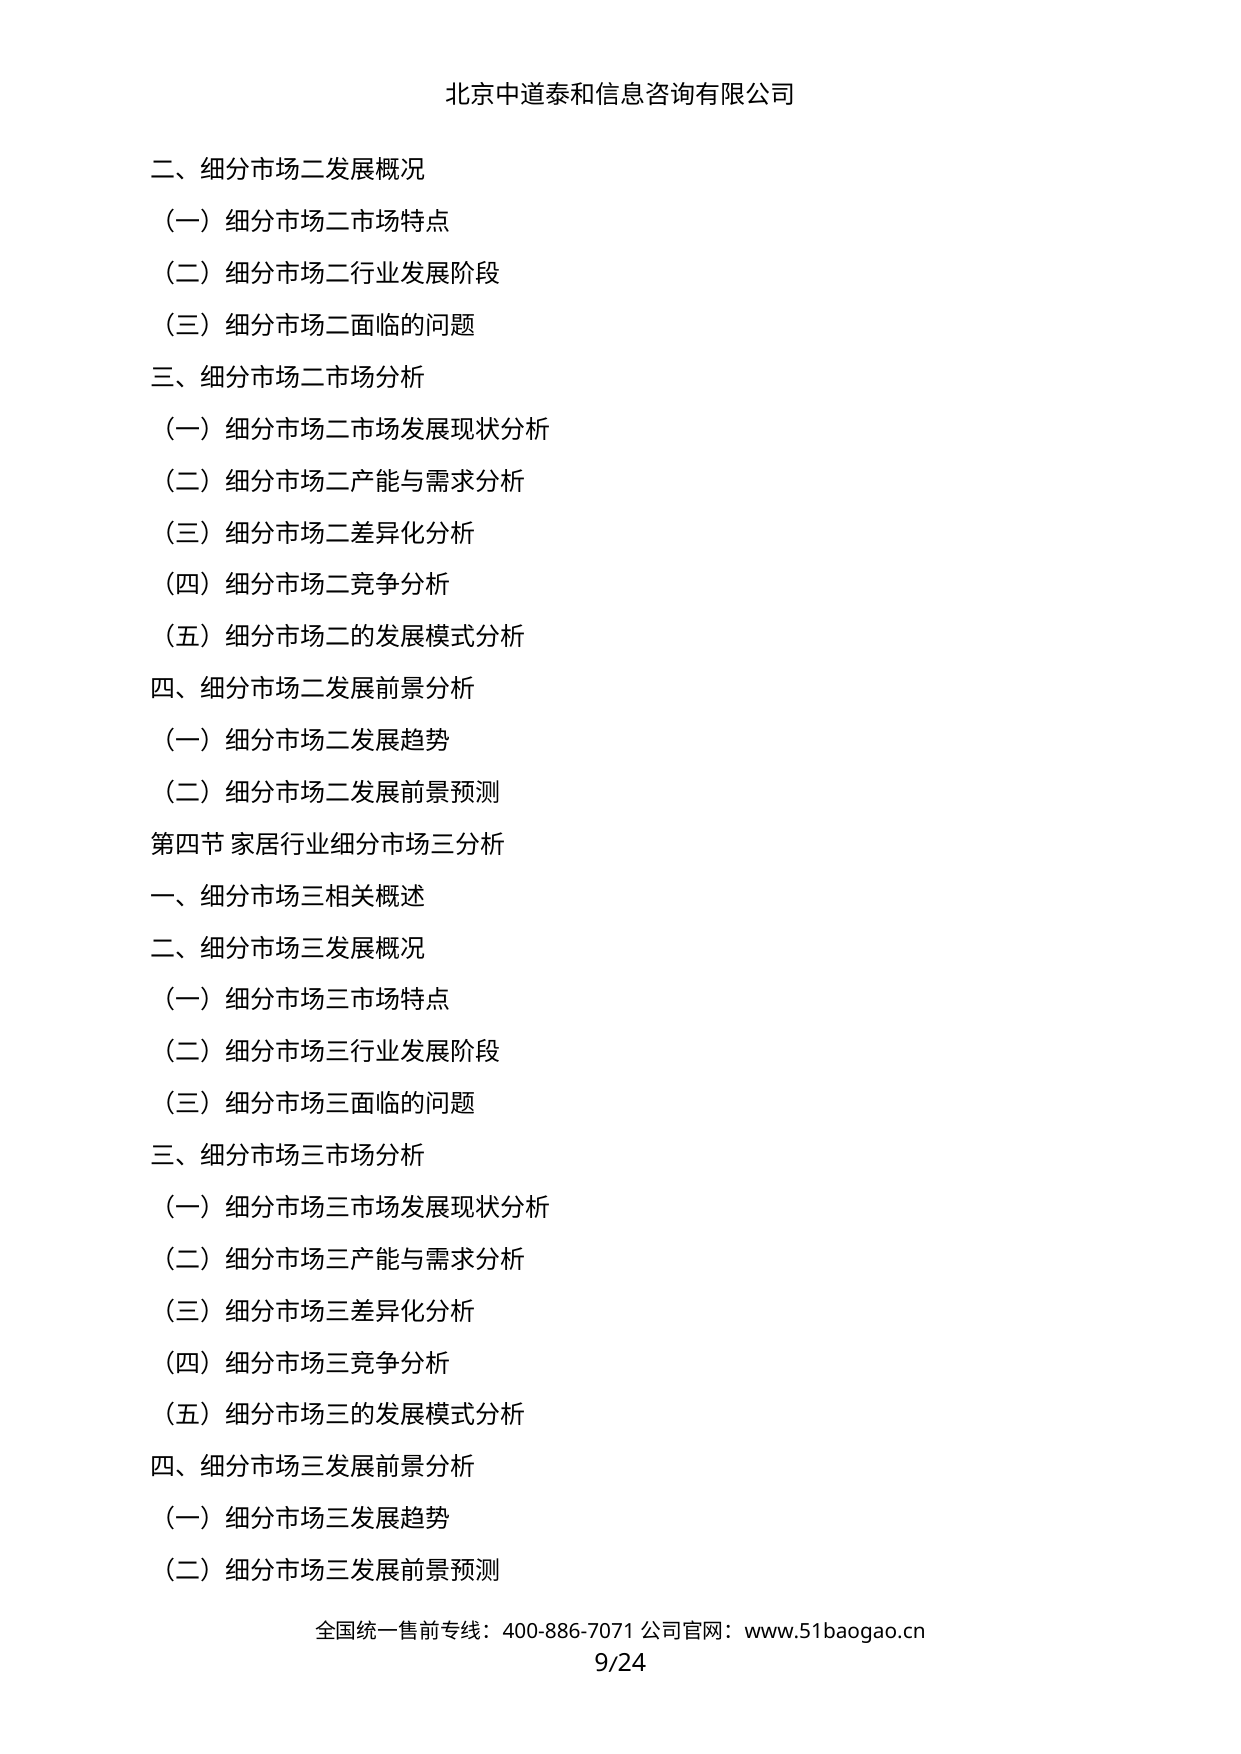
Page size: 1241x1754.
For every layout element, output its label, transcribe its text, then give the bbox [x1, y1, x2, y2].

text （二）细分市场三行业发展阶段 [150, 1032, 1090, 1068]
text （二）细分市场三发展前景预测 [150, 1551, 1090, 1587]
text （四）细分市场三竞争分析 [150, 1343, 1090, 1379]
text （三）细分市场三面临的问题 [150, 1084, 1090, 1120]
text 三、细分市场三市场分析 [150, 1136, 1090, 1172]
text （一）细分市场三市场特点 [150, 980, 1090, 1016]
text 四、细分市场二发展前景分析 [150, 669, 1090, 705]
text （二）细分市场二产能与需求分析 [150, 461, 1090, 497]
text 四、细分市场三发展前景分析 [150, 1447, 1090, 1483]
text （五）细分市场二的发展模式分析 [150, 617, 1090, 653]
text （一）细分市场三市场发展现状分析 [150, 1187, 1090, 1224]
text （一）细分市场三发展趋势 [150, 1499, 1090, 1535]
text （一）细分市场二市场特点 [150, 202, 1090, 238]
text （三）细分市场二差异化分析 [150, 513, 1090, 549]
text 三、细分市场二市场分析 [150, 357, 1090, 394]
text 第四节 家居行业细分市场三分析 [150, 824, 1090, 861]
text 二、细分市场三发展概况 [150, 928, 1090, 964]
text （二）细分市场三产能与需求分析 [150, 1239, 1090, 1276]
text （三）细分市场二面临的问题 [150, 306, 1090, 342]
text （二）细分市场二发展前景预测 [150, 772, 1090, 809]
text （四）细分市场二竞争分析 [150, 565, 1090, 601]
text （一）细分市场二市场发展现状分析 [150, 409, 1090, 446]
text （五）细分市场三的发展模式分析 [150, 1395, 1090, 1431]
text 二、细分市场二发展概况 [150, 150, 1090, 186]
text 一、细分市场三相关概述 [150, 876, 1090, 912]
text （一）细分市场二发展趋势 [150, 721, 1090, 757]
text （三）细分市场三差异化分析 [150, 1291, 1090, 1327]
text （二）细分市场二行业发展阶段 [150, 254, 1090, 290]
